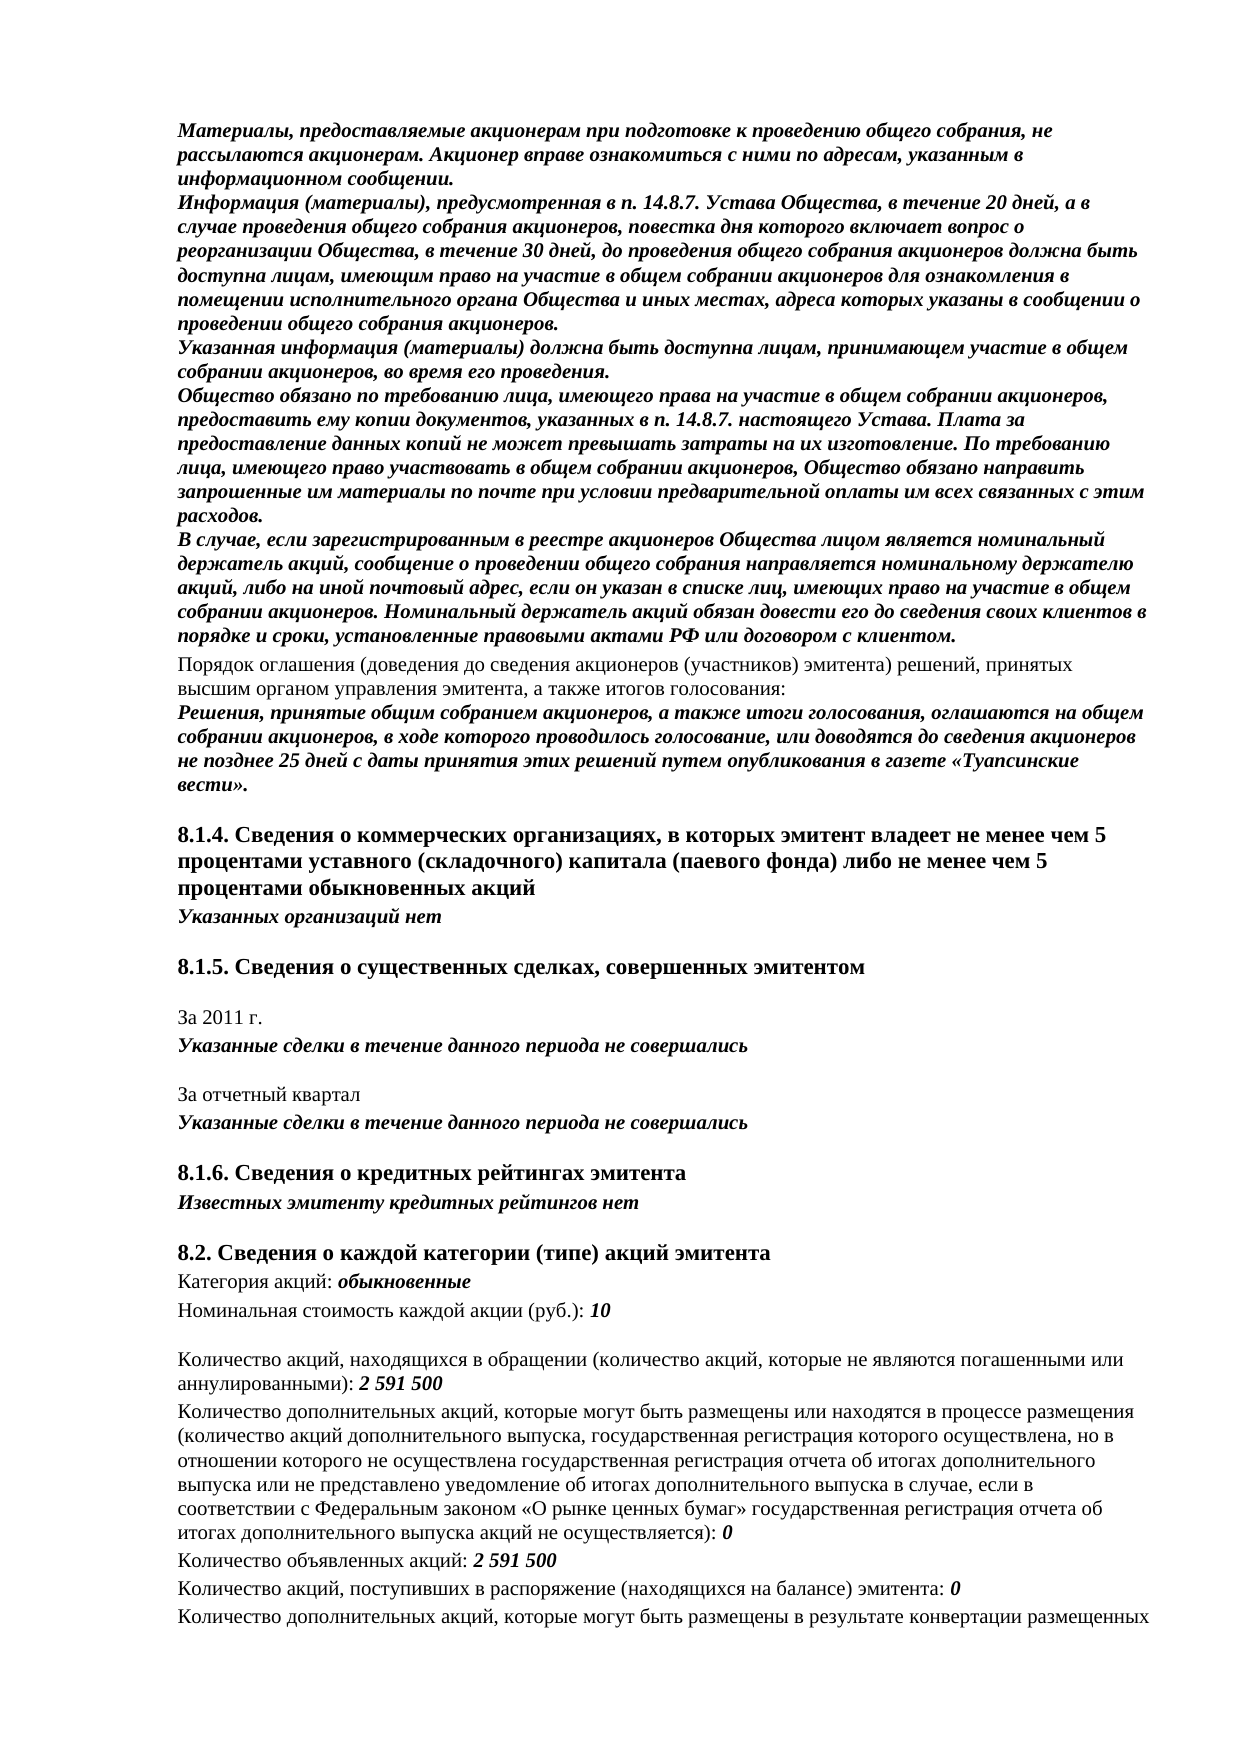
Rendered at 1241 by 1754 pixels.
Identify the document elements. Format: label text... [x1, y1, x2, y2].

text Количество акций, находящихся в обращении (количество акций, которые не являются погашенными или аннулированными): 2 591 500 [177, 1347, 1152, 1395]
text Количество акций, поступивших в распоряжение (находящихся на балансе) эмитента: 0 [177, 1576, 1152, 1600]
text Номинальная стоимость каждой акции (руб.): 10 [177, 1298, 1152, 1322]
text Порядок оглашения (доведения до сведения акционеров (участников) эмитента) решений, принятых высшим органом управления эмитента, а также итогов голосования: Решения, принятые общим собранием акционеров, а также итоги голосования, оглашаются на общем собрании акционеров, в ходе которого проводилось голосование, или доводятся до сведения акционеров не позднее 25 дней с даты принятия этих решений путем опубликования в газете «Туапсинские вести». [177, 652, 1152, 796]
text 8.1.4. Сведения о коммерческих организациях, в которых эмитент владеет не менее чем 5 процентами уставного (складочного) капитала (паевого фонда) либо не менее чем 5 процентами обыкновенных акций [177, 821, 1152, 900]
text За отчетный квартал [177, 1082, 1152, 1106]
text Категория акций: обыкновенные [177, 1269, 1152, 1293]
text Известных эмитенту кредитных рейтингов нет [177, 1190, 1152, 1214]
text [177, 1604, 1152, 1628]
text Указанные сделки в течение данного периода не совершались [177, 1110, 1152, 1134]
text За 2011 г. [177, 1005, 1152, 1029]
text Указанных организаций нет [177, 904, 1152, 928]
text 8.1.5. Сведения о существенных сделках, совершенных эмитентом [177, 953, 1152, 980]
text Количество дополнительных акций, которые могут быть размещены или находятся в процессе размещения (количество акций дополнительного выпуска, государственная регистрация которого осуществлена, но в отношении которого не осуществлена государственная регистрация отчета об итогах дополнительного выпуска или не представлено уведомление об итогах дополнительного выпуска в случае, если в соответствии с Федеральным законом «О рынке ценных бумаг» государственная регистрация отчета об итогах дополнительного выпуска акций не осуществляется): 0 [177, 1399, 1152, 1544]
text Указанные сделки в течение данного периода не совершались [177, 1033, 1152, 1057]
text Количество объявленных акций: 2 591 500 [177, 1548, 1152, 1572]
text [177, 118, 1152, 647]
text 8.2. Сведения о каждой категории (типе) акций эмитента [177, 1239, 1152, 1265]
text 8.1.6. Сведения о кредитных рейтингах эмитента [177, 1159, 1152, 1186]
